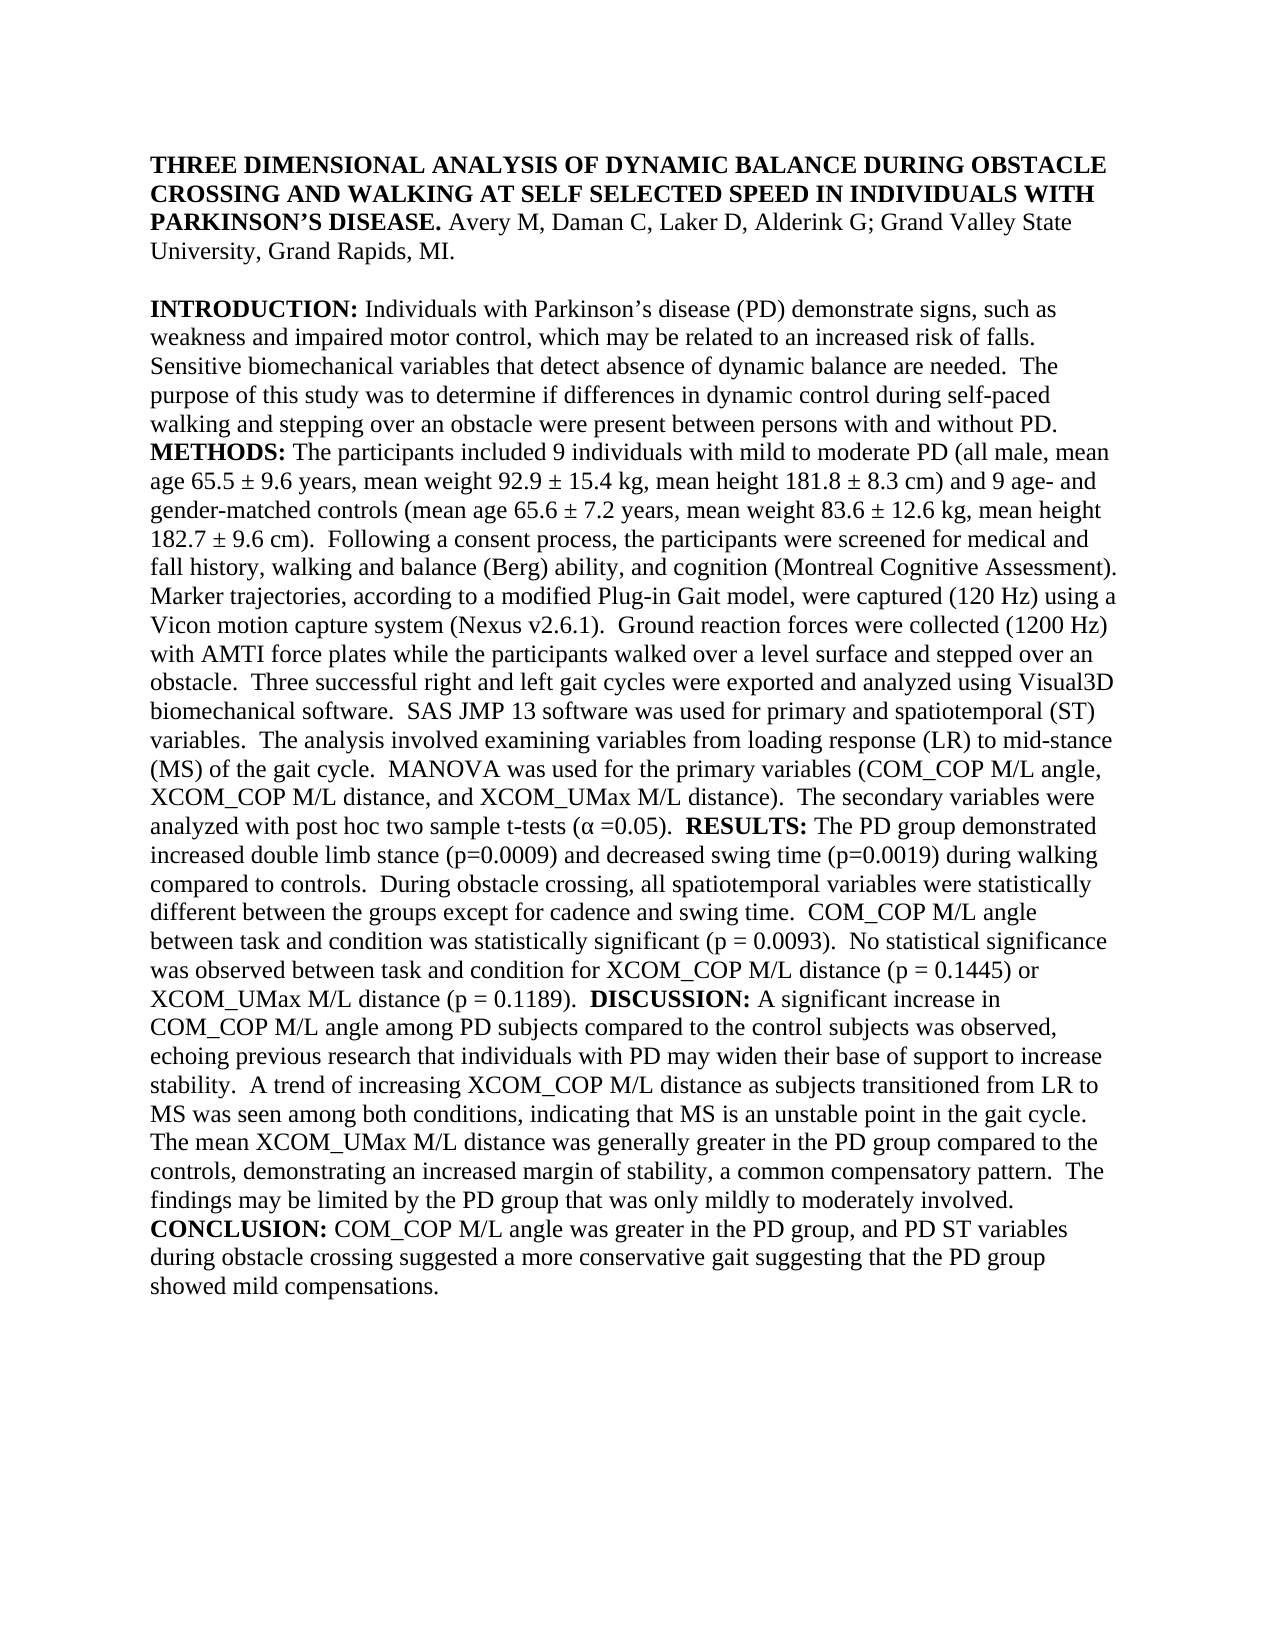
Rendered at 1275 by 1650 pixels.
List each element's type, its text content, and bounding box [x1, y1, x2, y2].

text INTRODUCTION: Individuals with Parkinson’s disease (PD) demonstrate signs, such as weakness and impaired motor control, which may be related to an increased risk of falls. Sensitive biomechanical variables that detect absence of dynamic balance are needed. The purpose of this study was to determine if differences in dynamic control during self-paced walking and stepping over an obstacle were present between persons with and without PD. METHODS: The participants included 9 individuals with mild to moderate PD (all male, mean age 65.5 ± 9.6 years, mean weight 92.9 ± 15.4 kg, mean height 181.8 ± 8.3 cm) and 9 age- and gender-matched controls (mean age 65.6 ± 7.2 years, mean weight 83.6 ± 12.6 kg, mean height 182.7 ± 9.6 cm). Following a consent process, the participants were screened for medical and fall history, walking and balance (Berg) ability, and cognition (Montreal Cognitive Assessment). Marker trajectories, according to a modified Plug-in Gait model, were captured (120 Hz) using a Vicon motion capture system (Nexus v2.6.1). Ground reaction forces were collected (1200 Hz) with AMTI force plates while the participants walked over a level surface and stepped over an obstacle. Three successful right and left gait cycles were exported and analyzed using Visual3D biomechanical software. SAS JMP 13 software was used for primary and spatiotemporal (ST) variables. The analysis involved examining variables from loading response (LR) to mid-stance (MS) of the gait cycle. MANOVA was used for the primary variables (COM_COP M/L angle, XCOM_COP M/L distance, and XCOM_UMax M/L distance). The secondary variables were analyzed with post hoc two sample t-tests (α =0.05). RESULTS: The PD group demonstrated increased double limb stance (p=0.0009) and decreased swing time (p=0.0019) during walking compared to controls. During obstacle crossing, all spatiotemporal variables were statistically different between the groups except for cadence and swing time. COM_COP M/L angle between task and condition was statistically significant (p = 0.0093). No statistical significance was observed between task and condition for XCOM_COP M/L distance (p = 0.1445) or XCOM_UMax M/L distance (p = 0.1189). DISCUSSION: A significant increase in COM_COP M/L angle among PD subjects compared to the control subjects was observed, echoing previous research that individuals with PD may widen their base of support to increase stability. A trend of increasing XCOM_COP M/L distance as subjects transitioned from LR to MS was seen among both conditions, indicating that MS is an unstable point in the gait cycle. The mean XCOM_UMax M/L distance was generally greater in the PD group compared to the controls, demonstrating an increased margin of stability, a common compensatory pattern. The findings may be limited by the PD group that was only mildly to moderately involved. CONCLUSION: COM_COP M/L angle was greater in the PD group, and PD ST variables during obstacle crossing suggested a more conservative gait suggesting that the PD group showed mild compensations. [150, 294, 1125, 1300]
text THREE DIMENSIONAL ANALYSIS OF DYNAMIC BALANCE DURING OBSTACLE CROSSING AND WALKING AT SELF SELECTED SPEED IN INDIVIDUALS WITH PARKINSON’S DISEASE. Avery M, Daman C, Laker D, Alderink G; Grand Valley State University, Grand Rapids, MI. [150, 150, 1125, 265]
